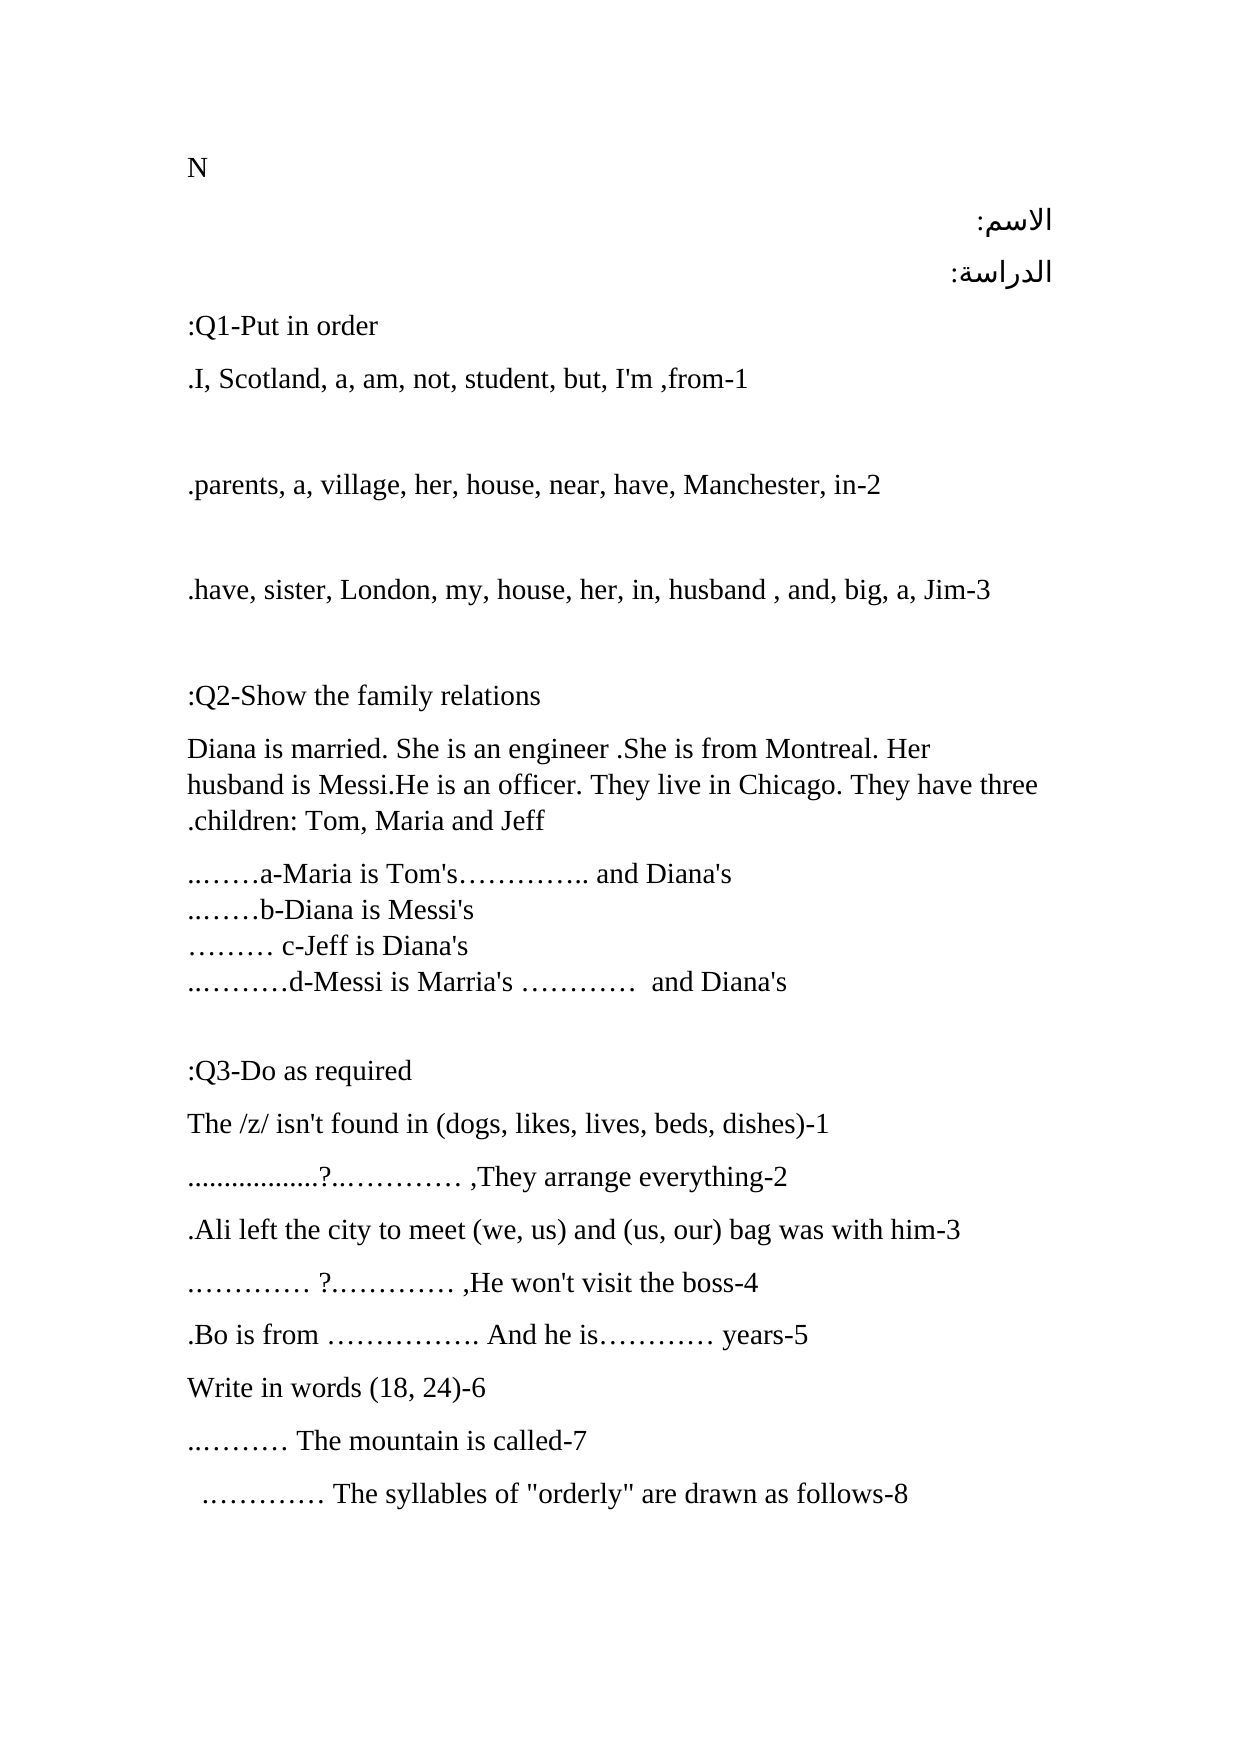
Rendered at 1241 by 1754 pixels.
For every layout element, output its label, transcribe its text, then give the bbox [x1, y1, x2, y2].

list d-Messi is Marria's ………… and Diana's……….. [187, 964, 978, 998]
text الدراسة: [187, 256, 1053, 289]
text 1-I, Scotland, a, am, not, student, but, I'm ,from. [187, 361, 1053, 395]
text 7-The mountain is called ……….. [187, 1423, 1053, 1457]
text 4-He won't visit the boss, ………….? …………. [187, 1265, 1053, 1298]
text N [187, 150, 1053, 183]
list b-Diana is Messi's…….. [187, 892, 978, 926]
text 8-The syllables of "orderly" are drawn as follows …………. [187, 1476, 1053, 1509]
text 3-Ali left the city to meet (we, us) and (us, our) bag was with him. [187, 1212, 1053, 1245]
text Diana is married. She is an engineer .She is from Montreal. Her husband is Messi.He is an officer. They live in Chicago. They have three children: Tom, Maria and Jeff. [187, 731, 1053, 837]
text الاسم: [187, 203, 1053, 236]
text 1-The /z/ isn't found in (dogs, likes, lives, beds, dishes) [187, 1106, 1053, 1140]
text 3-have, sister, London, my, house, her, in, husband , and, big, a, Jim. [187, 572, 1053, 606]
list c-Jeff is Diana's ……… [187, 928, 978, 962]
text 2-parents, a, village, her, house, near, have, Manchester, in. [187, 467, 1053, 500]
text 2-They arrange everything, …………..?.................. [187, 1159, 1053, 1193]
text Q2-Show the family relations: [187, 678, 1053, 712]
text 6-Write in words (18, 24) [187, 1370, 1053, 1404]
text Q1-Put in order: [187, 308, 1053, 342]
list a-Maria is Tom's………….. and Diana's…….. [187, 856, 978, 889]
text 5-Bo is from ……………. And he is………… years. [187, 1317, 1053, 1351]
text Q3-Do as required: [187, 1053, 1053, 1087]
